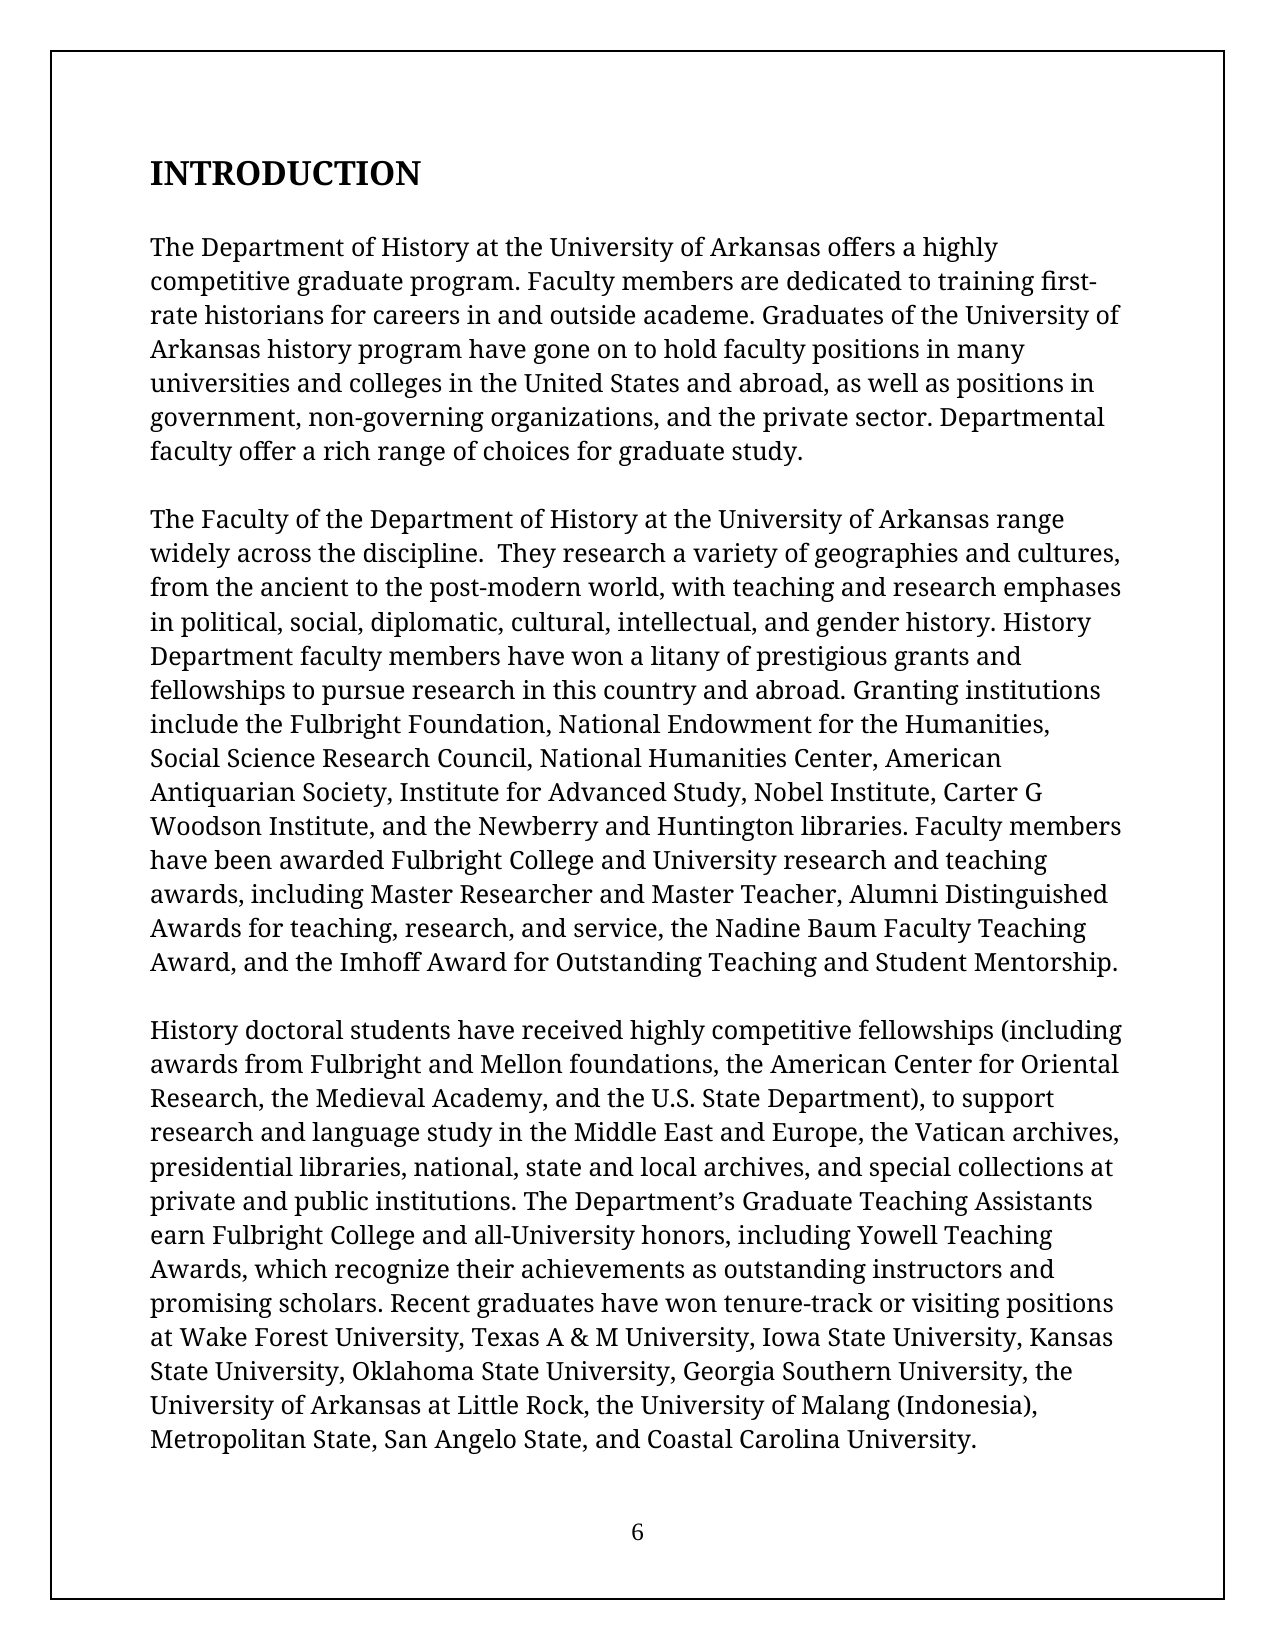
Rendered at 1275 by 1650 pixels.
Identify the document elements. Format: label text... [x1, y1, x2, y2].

text The Department of History at the University of Arkansas offers a highly competitive graduate program. Faculty members are dedicated to training first-rate historians for careers in and outside academe. Graduates of the University of Arkansas history program have gone on to hold faculty positions in many universities and colleges in the United States and abroad, as well as positions in government, non-governing organizations, and the private sector. Departmental faculty offer a rich range of choices for graduate study. [150, 229, 1125, 468]
text The Faculty of the Department of History at the University of Arkansas range widely across the discipline. They research a variety of geographies and cultures, from the ancient to the post-modern world, with teaching and research emphases in political, social, diplomatic, cultural, intellectual, and gender history. History Department faculty members have won a litany of prestigious grants and fellowships to pursue research in this country and abroad. Granting institutions include the Fulbright Foundation, National Endowment for the Humanities, Social Science Research Council, National Humanities Center, American Antiquarian Society, Institute for Advanced Study, Nobel Institute, Carter G Woodson Institute, and the Newberry and Huntington libraries. Faculty members have been awarded Fulbright College and University research and teaching awards, including Master Researcher and Master Teacher, Alumni Distinguished Awards for teaching, research, and service, the Nadine Baum Faculty Teaching Award, and the Imhoff Award for Outstanding Teaching and Student Mentorship. [150, 502, 1125, 979]
text INTRODUCTION [150, 150, 1125, 195]
text History doctoral students have received highly competitive fellowships (including awards from Fulbright and Mellon foundations, the American Center for Oriental Research, the Medieval Academy, and the U.S. State Department), to support research and language study in the Middle East and Europe, the Vatican archives, presidential libraries, national, state and local archives, and special collections at private and public institutions. The Department’s Graduate Teaching Assistants earn Fulbright College and all-University honors, including Yowell Teaching Awards, which recognize their achievements as outstanding instructors and promising scholars. Recent graduates have won tenure-track or visiting positions at Wake Forest University, Texas A & M University, Iowa State University, Kansas State University, Oklahoma State University, Georgia Southern University, the University of Arkansas at Little Rock, the University of Malang (Indonesia), Metropolitan State, San Angelo State, and Coastal Carolina University. [150, 979, 1125, 1456]
